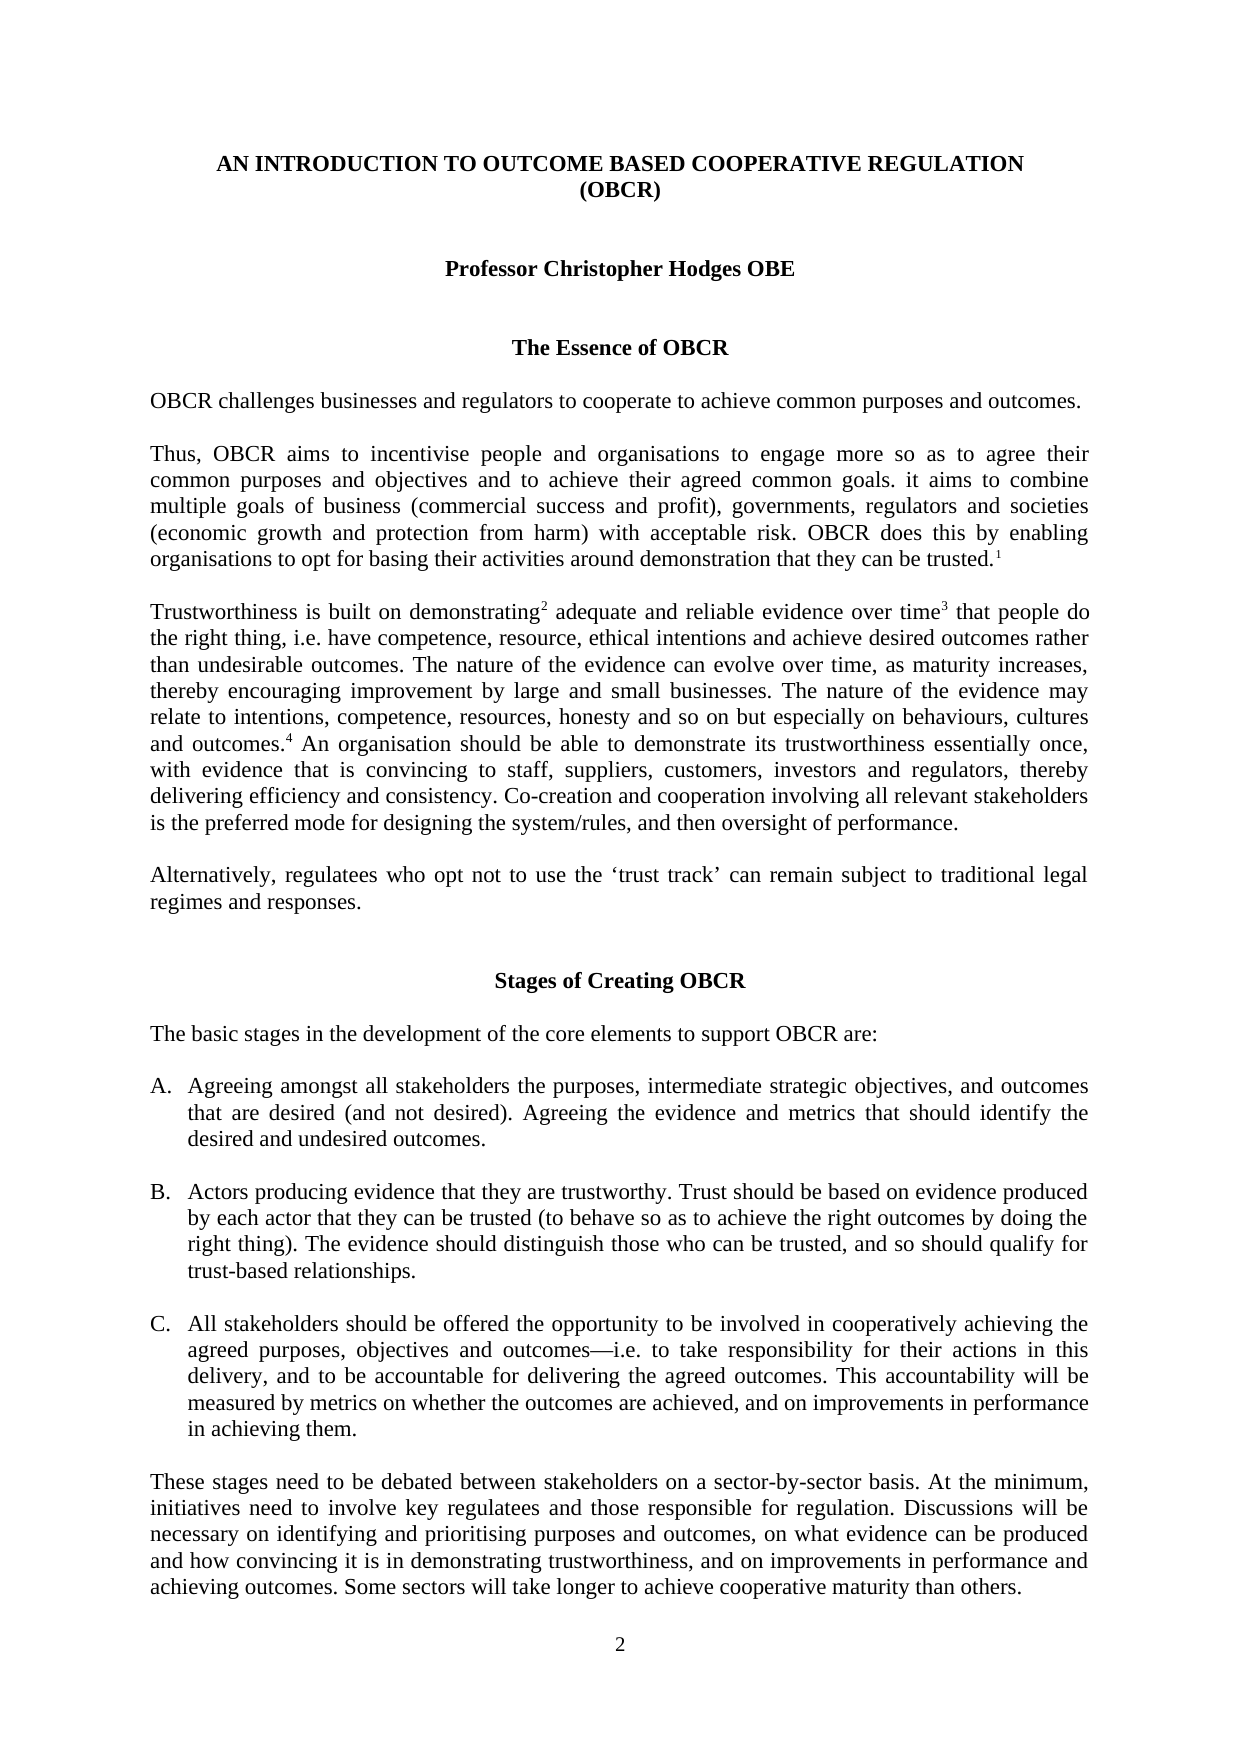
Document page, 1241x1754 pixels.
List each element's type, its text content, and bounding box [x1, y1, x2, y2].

list Agreeing amongst all stakeholders the purposes, intermediate strategic objectives, and outcomes that are desired (and not desired). Agreeing the evidence and metrics that should identify the desired and undesired outcomes. [150, 1072, 1090, 1151]
text (OBCR) [150, 176, 1090, 203]
text OBCR challenges businesses and regulators to cooperate to achieve common purposes and outcomes. [150, 387, 1090, 413]
text AN INTRODUCTION TO OUTCOME BASED COOPERATIVE REGULATION [150, 150, 1090, 176]
list Actors producing evidence that they are trustworthy. Trust should be based on evidence produced by each actor that they can be trusted (to behave so as to achieve the right outcomes by doing the right thing). The evidence should distinguish those who can be trusted, and so should qualify for trust-based relationships. [150, 1178, 1090, 1283]
text Stages of Creating OBCR [150, 967, 1090, 993]
text Thus, OBCR aims to incentivise people and organisations to engage more so as to agree their common purposes and objectives and to achieve their agreed common goals. it aims to combine multiple goals of business (commercial success and profit), governments, regulators and societies (economic growth and protection from harm) with acceptable risk. OBCR does this by enabling organisations to opt for basing their activities around demonstration that they can be trusted. [150, 440, 1090, 572]
text The basic stages in the development of the core elements to support OBCR are: [150, 1020, 1090, 1046]
text The Essence of OBCR [150, 334, 1090, 361]
text Alternatively, regulatees who opt not to use the ‘trust track’ can remain subject to traditional legal regimes and responses. [150, 862, 1090, 914]
text Professor Christopher Hodges OBE [150, 255, 1090, 282]
list All stakeholders should be offered the opportunity to be involved in cooperatively achieving the agreed purposes, objectives and outcomes―i.e. to take responsibility for their actions in this delivery, and to be accountable for delivering the agreed outcomes. This accountability will be measured by metrics on whether the outcomes are achieved, and on improvements in performance in achieving them. [150, 1309, 1090, 1441]
text These stages need to be debated between stakeholders on a sector-by-sector basis. At the minimum, initiatives need to involve key regulatees and those responsible for regulation. Discussions will be necessary on identifying and prioritising purposes and outcomes, on what evidence can be produced and how convincing it is in demonstrating trustworthiness, and on improvements in performance and achieving outcomes. Some sectors will take longer to achieve cooperative maturity than others. [150, 1468, 1090, 1599]
text Trustworthiness is built on demonstrating adequate and reliable evidence over time that people do the right thing, i.e. have competence, resource, ethical intentions and achieve desired outcomes rather than undesirable outcomes. The nature of the evidence can evolve over time, as maturity increases, thereby encouraging improvement by large and small businesses. The nature of the evidence may relate to intentions, competence, resources, honesty and so on but especially on behaviours, cultures and outcomes. An organisation should be able to demonstrate its trustworthiness essentially once, with evidence that is convincing to staff, suppliers, customers, investors and regulators, thereby delivering efficiency and consistency. Co-creation and cooperation involving all relevant stakeholders is the preferred mode for designing the system/rules, and then oversight of performance. [150, 598, 1090, 835]
